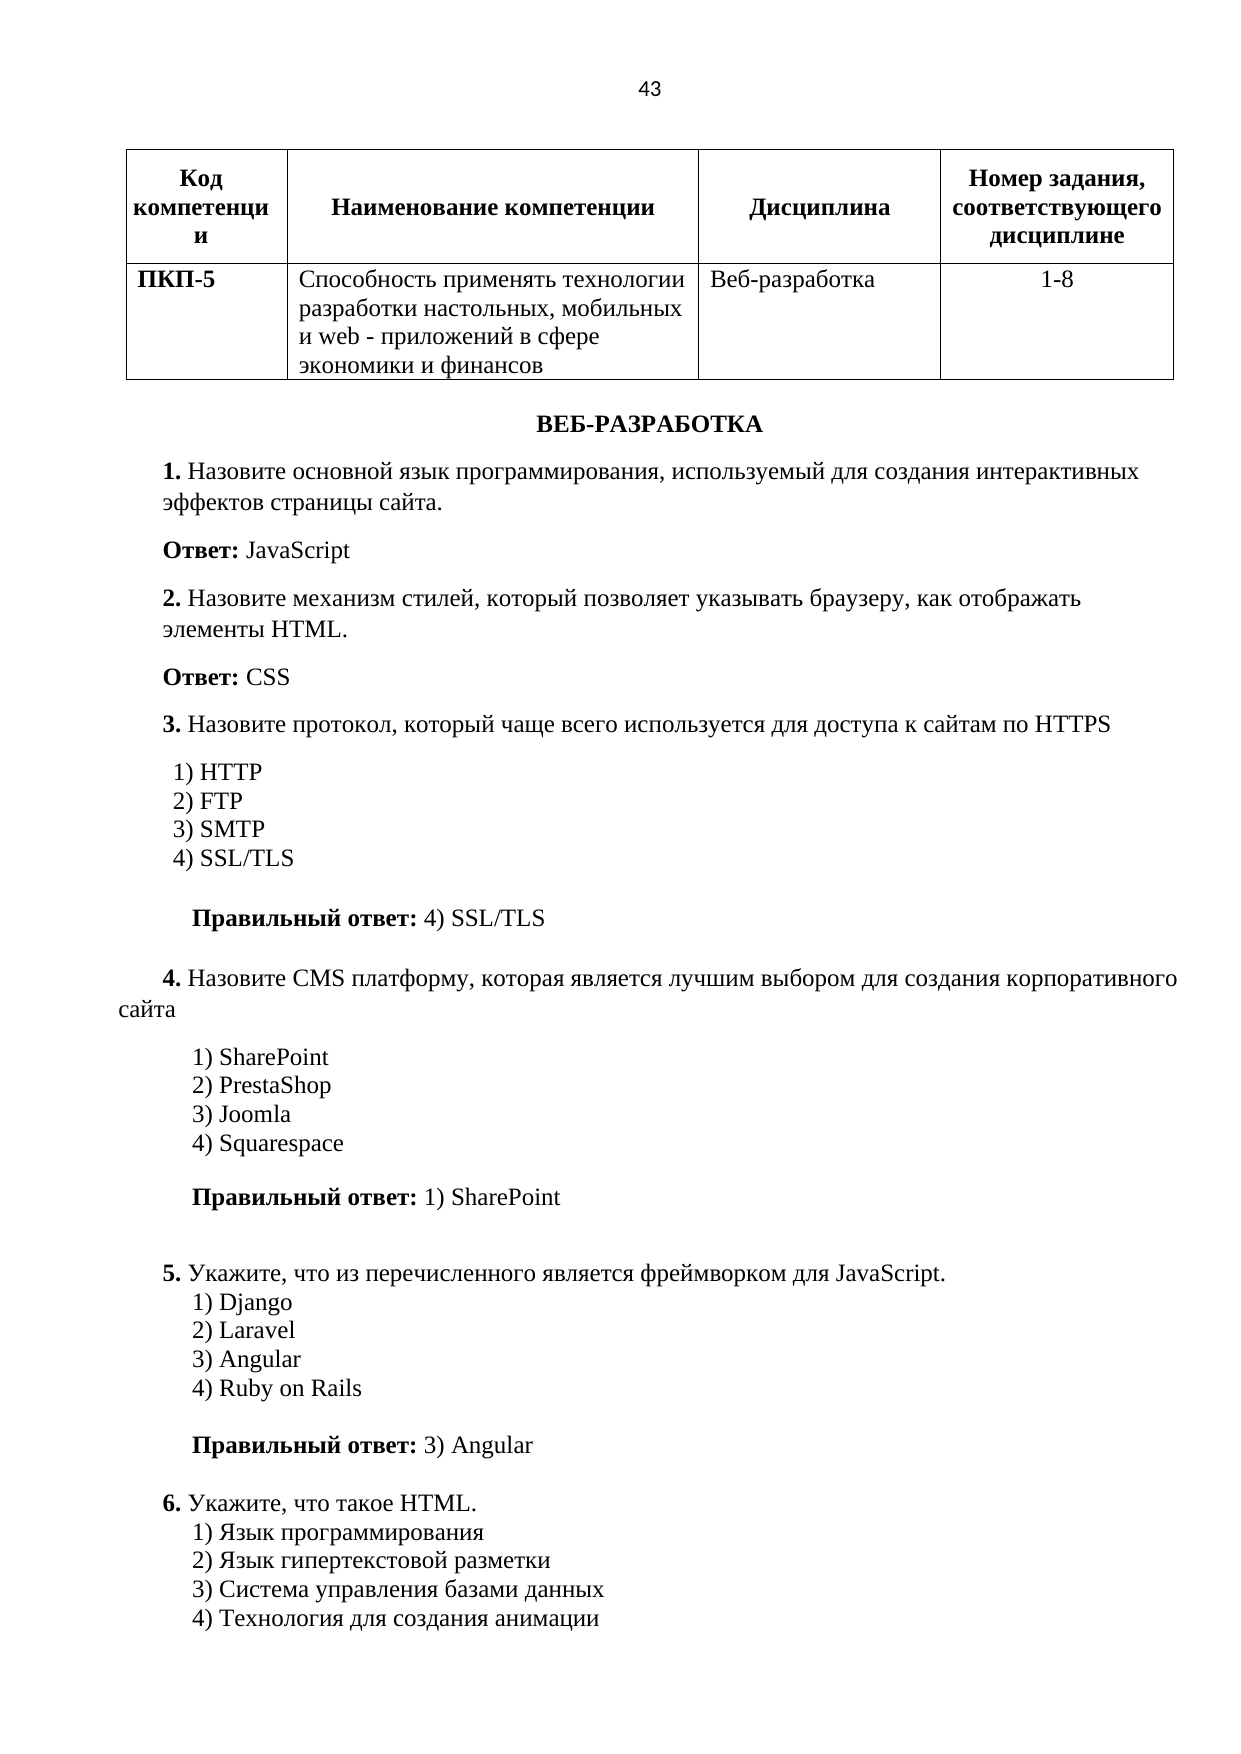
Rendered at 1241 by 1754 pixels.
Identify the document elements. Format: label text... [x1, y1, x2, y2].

text Правильный ответ: 3) Angular [192, 1431, 1181, 1459]
table_header Код компетенции [127, 150, 287, 263]
text 3. Назовите протокол, который чаще всего используется для доступа к сайтам по HTTPS [162, 709, 1181, 738]
text 6. Укажите, что такое HTML. [162, 1488, 1181, 1517]
text 2) FTP [148, 786, 1181, 814]
text 4) Технология для создания анимации [192, 1603, 1181, 1632]
text 1) SharePoint [192, 1042, 1181, 1070]
text 4) Ruby on Rails [192, 1373, 1181, 1402]
table_cell Способность применять технологии разработки настольных, мобильных и web - приложений в сфере экономики и финансов [288, 264, 698, 379]
text 2. Назовите механизм стилей, который позволяет указывать браузеру, как отображать элементы HTML. [162, 583, 1181, 643]
text 3) Joomla [192, 1099, 1181, 1128]
text ВЕБ-РАЗРАБОТКА [118, 409, 1181, 437]
text 4) Squarespace [192, 1128, 1181, 1157]
text 4) SSL/TLS [148, 843, 1181, 872]
text 1) HTTP [148, 757, 1181, 786]
table_cell Веб-разработка [699, 264, 940, 379]
text 2) PrestaShop [192, 1070, 1181, 1099]
table_cell ПКП-5 [127, 264, 287, 379]
text 3) SMTP [148, 814, 1181, 843]
table_header Номер задания, соответствующего дисциплине [941, 150, 1173, 263]
text Правильный ответ: 4) SSL/TLS [118, 903, 1181, 932]
text 1. Назовите основной язык программирования, используемый для создания интерактивных эффектов страницы сайта. [162, 456, 1181, 516]
text 1) Django [192, 1287, 1181, 1316]
table_header Дисциплина [699, 150, 940, 263]
text 3) Angular [192, 1344, 1181, 1373]
list Ответ: JavaScript [162, 535, 1181, 564]
text 2) Laravel [192, 1316, 1181, 1344]
text Правильный ответ: 1) SharePoint [118, 1182, 1181, 1210]
text 1) Язык программирования [192, 1517, 1181, 1546]
text 3) Система управления базами данных [192, 1574, 1181, 1603]
text 5. Укажите, что из перечисленного является фреймворком для JavaScript. [162, 1258, 1181, 1287]
text 2) Язык гипертекстовой разметки [192, 1546, 1181, 1574]
text 4. Назовите CMS платформу, которая является лучшим выбором для создания корпоративного сайта [118, 963, 1181, 1023]
table_cell 1-8 [941, 264, 1173, 379]
list Ответ: CSS [162, 662, 1181, 690]
table_header Наименование компетенции [288, 150, 698, 263]
